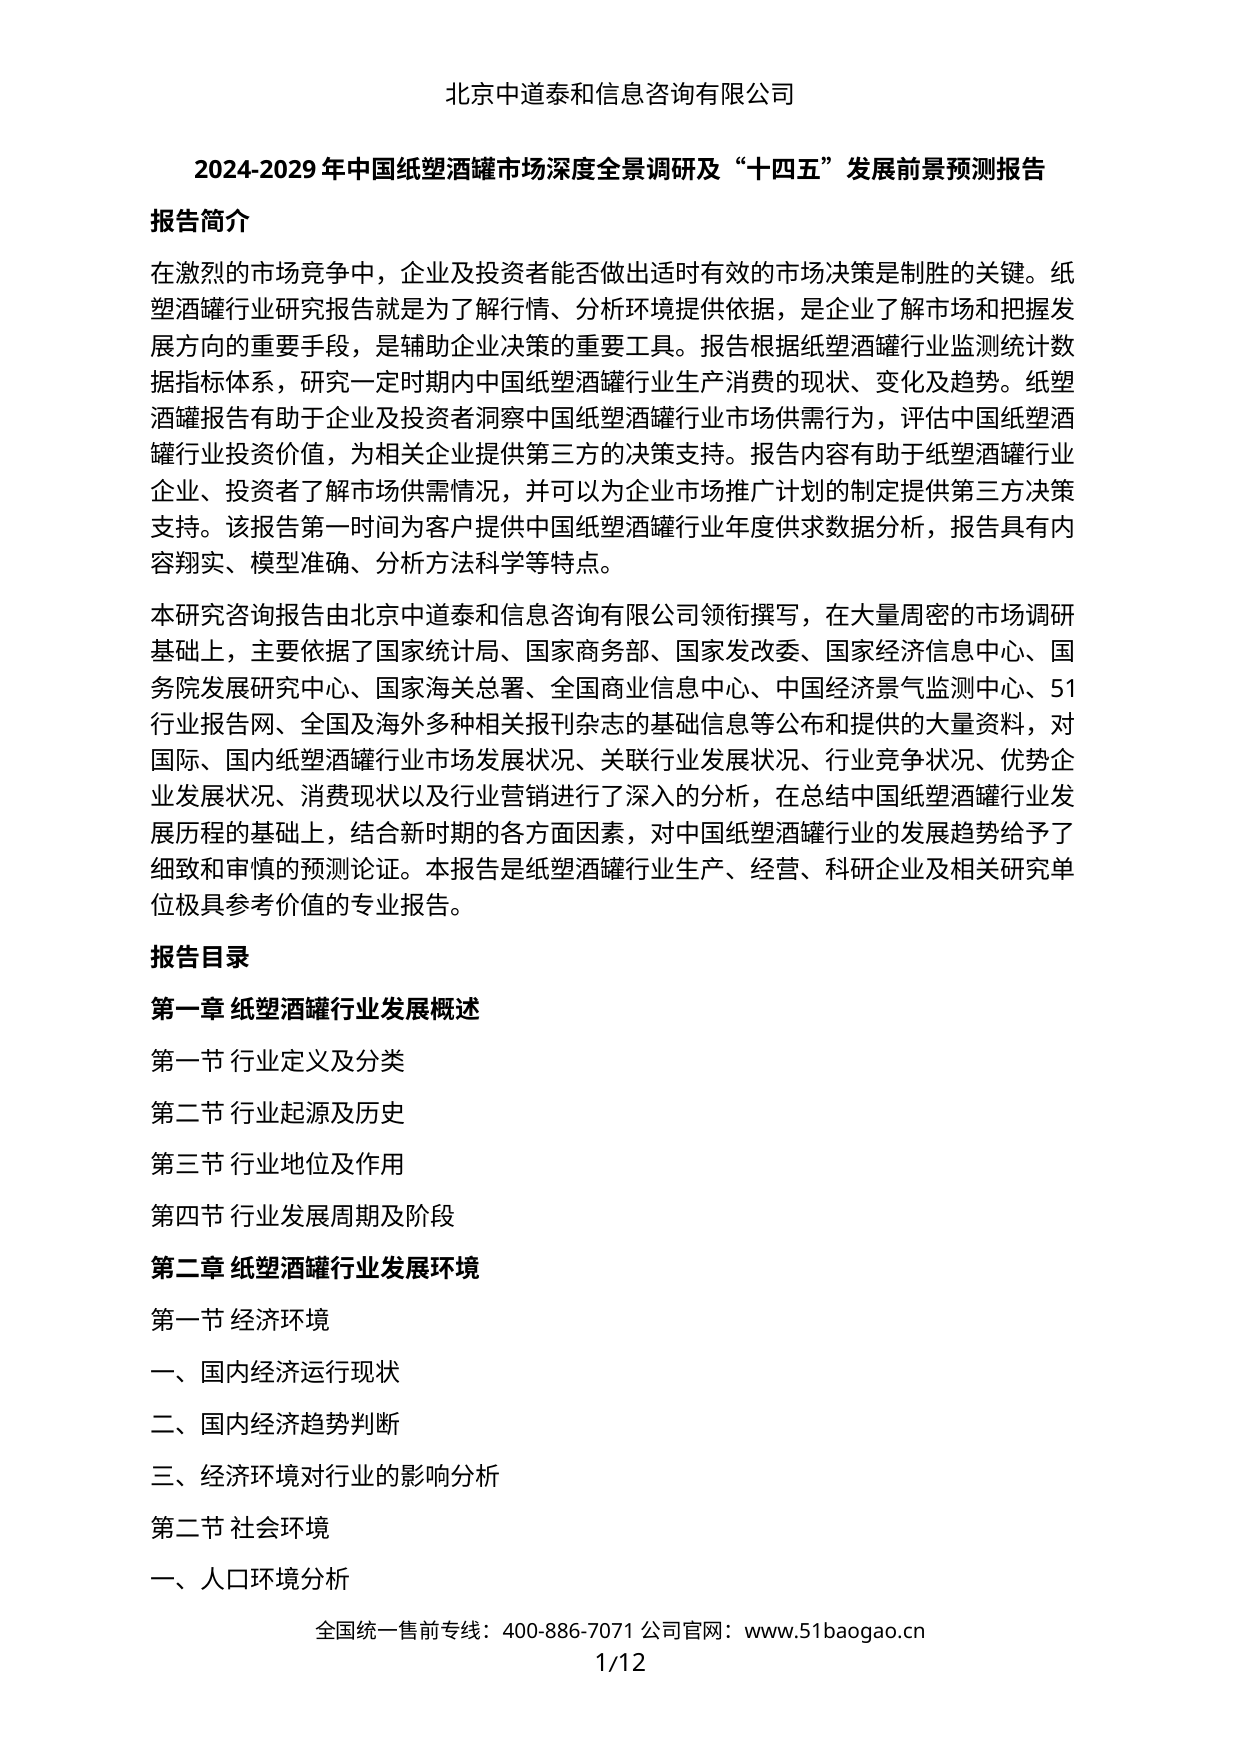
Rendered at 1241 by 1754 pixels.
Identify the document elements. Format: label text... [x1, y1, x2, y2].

text 第四节 行业发展周期及阶段 [150, 1197, 1090, 1233]
text 二、国内经济趋势判断 [150, 1404, 1090, 1441]
text 报告简介 [150, 202, 1090, 238]
text 第二节 社会环境 [150, 1508, 1090, 1544]
text 第二章 纸塑酒罐行业发展环境 [150, 1249, 1090, 1285]
text 本研究咨询报告由北京中道泰和信息咨询有限公司领衔撰写，在大量周密的市场调研基础上，主要依据了国家统计局、国家商务部、国家发改委、国家经济信息中心、国务院发展研究中心、国家海关总署、全国商业信息中心、中国经济景气监测中心、51行业报告网、全国及海外多种相关报刊杂志的基础信息等公布和提供的大量资料，对国际、国内纸塑酒罐行业市场发展状况、关联行业发展状况、行业竞争状况、优势企业发展状况、消费现状以及行业营销进行了深入的分析，在总结中国纸塑酒罐行业发展历程的基础上，结合新时期的各方面因素，对中国纸塑酒罐行业的发展趋势给予了细致和审慎的预测论证。本报告是纸塑酒罐行业生产、经营、科研企业及相关研究单位极具参考价值的专业报告。 [150, 596, 1090, 922]
text 三、经济环境对行业的影响分析 [150, 1456, 1090, 1492]
text 第二节 行业起源及历史 [150, 1093, 1090, 1129]
text 第三节 行业地位及作用 [150, 1145, 1090, 1181]
text 2024-2029年中国纸塑酒罐市场深度全景调研及“十四五”发展前景预测报告 [150, 150, 1090, 186]
text 第一节 经济环境 [150, 1301, 1090, 1337]
text 第一章 纸塑酒罐行业发展概述 [150, 989, 1090, 1026]
text 一、国内经济运行现状 [150, 1352, 1090, 1389]
text 一、人口环境分析 [150, 1560, 1090, 1596]
text 第一节 行业定义及分类 [150, 1041, 1090, 1077]
text 报告目录 [150, 937, 1090, 974]
text 在激烈的市场竞争中，企业及投资者能否做出适时有效的市场决策是制胜的关键。纸塑酒罐行业研究报告就是为了解行情、分析环境提供依据，是企业了解市场和把握发展方向的重要手段，是辅助企业决策的重要工具。报告根据纸塑酒罐行业监测统计数据指标体系，研究一定时期内中国纸塑酒罐行业生产消费的现状、变化及趋势。纸塑酒罐报告有助于企业及投资者洞察中国纸塑酒罐行业市场供需行为，评估中国纸塑酒罐行业投资价值，为相关企业提供第三方的决策支持。报告内容有助于纸塑酒罐行业企业、投资者了解市场供需情况，并可以为企业市场推广计划的制定提供第三方决策支持。该报告第一时间为客户提供中国纸塑酒罐行业年度供求数据分析，报告具有内容翔实、模型准确、分析方法科学等特点。 [150, 254, 1090, 580]
